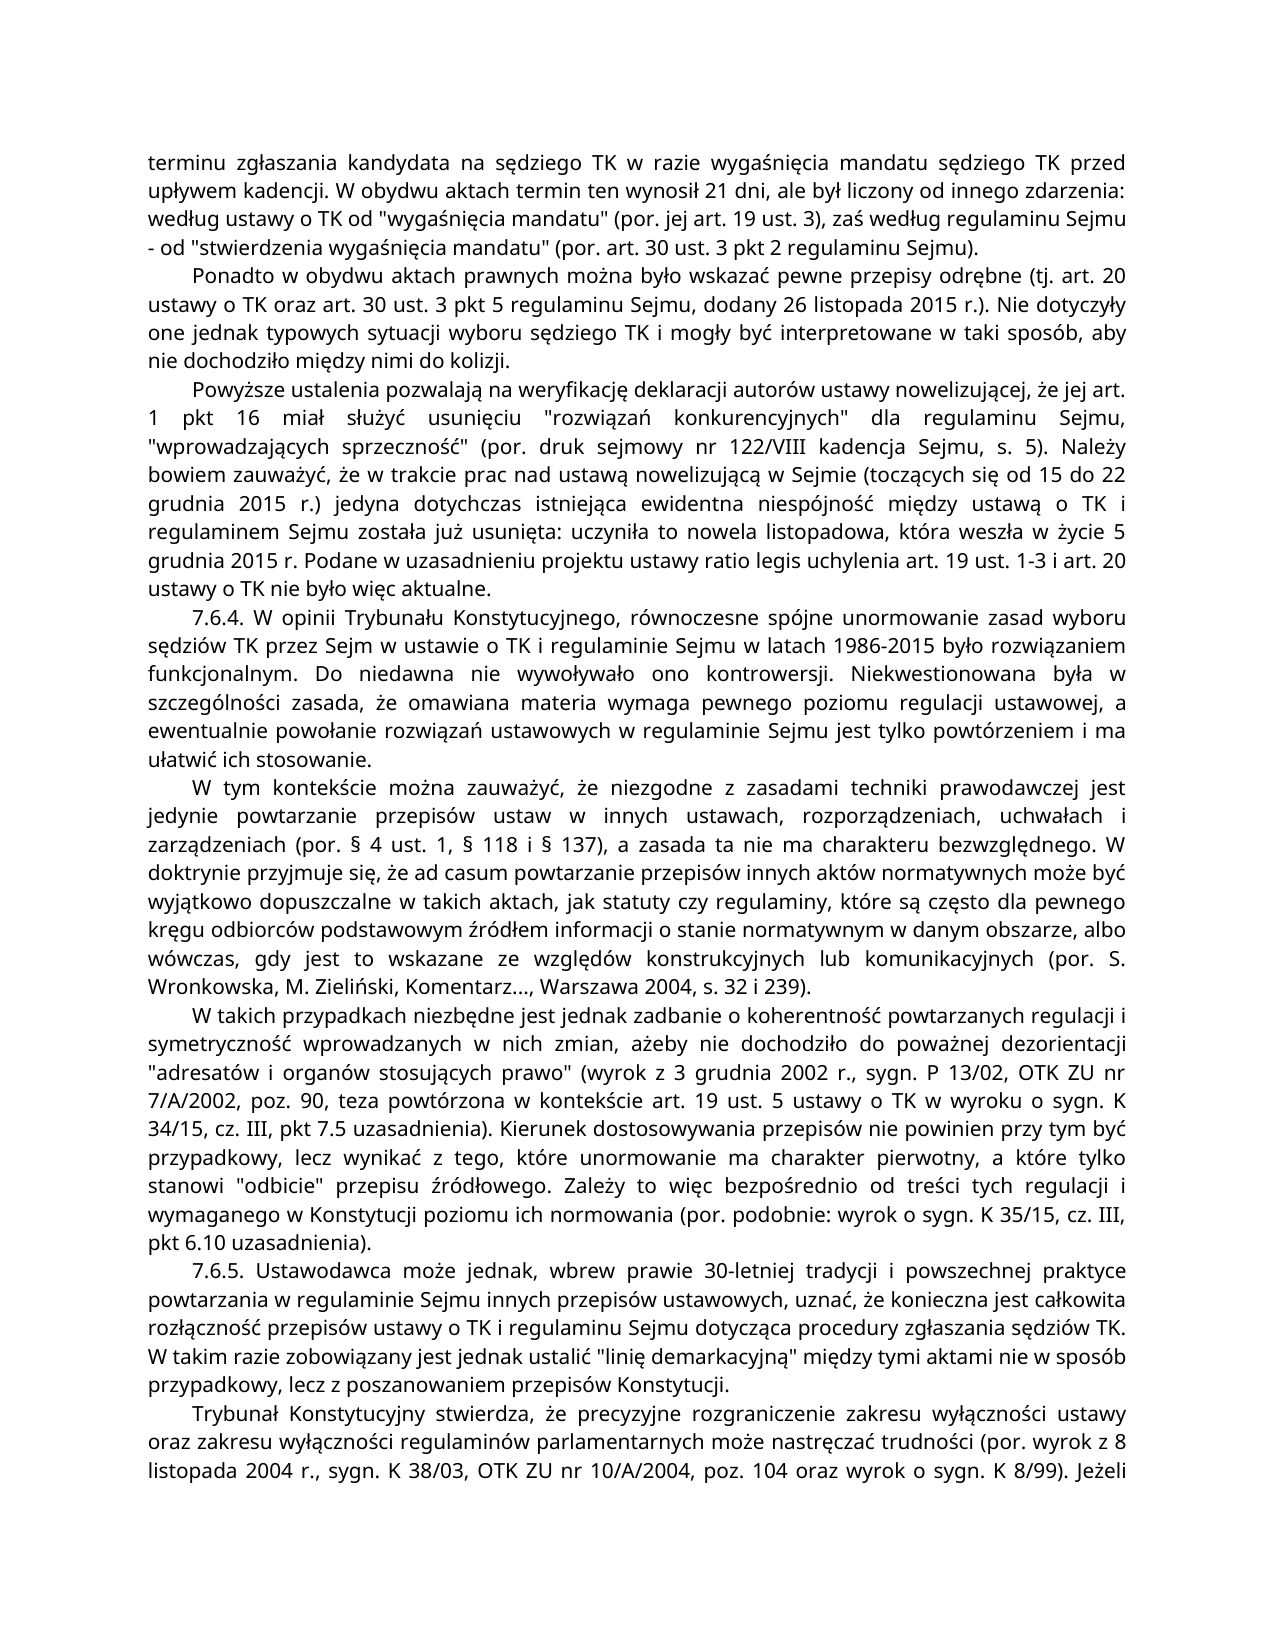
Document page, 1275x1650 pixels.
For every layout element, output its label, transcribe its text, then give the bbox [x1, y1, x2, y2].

text W tym kontekście można zauważyć, że niezgodne z zasadami techniki prawodawczej jest jedynie powtarzanie przepisów ustaw w innych ustawach, rozporządzeniach, uchwałach i zarządzeniach (por. § 4 ust. 1, § 118 i § 137), a zasada ta nie ma charakteru bezwzględnego. W doktrynie przyjmuje się, że ad casum powtarzanie przepisów innych aktów normatywnych może być wyjątkowo dopuszczalne w takich aktach, jak statuty czy regulaminy, które są często dla pewnego kręgu odbiorców podstawowym źródłem informacji o stanie normatywnym w danym obszarze, albo wówczas, gdy jest to wskazane ze względów konstrukcyjnych lub komunikacyjnych (por. S. Wronkowska, M. Zieliński, Komentarz..., Warszawa 2004, s. 32 i 239). [148, 773, 1127, 1001]
text 7.6.5. Ustawodawca może jednak, wbrew prawie 30-letniej tradycji i powszechnej praktyce powtarzania w regulaminie Sejmu innych przepisów ustawowych, uznać, że konieczna jest całkowita rozłączność przepisów ustawy o TK i regulaminu Sejmu dotycząca procedury zgłaszania sędziów TK. W takim razie zobowiązany jest jednak ustalić "linię demarkacyjną" między tymi aktami nie w sposób przypadkowy, lecz z poszanowaniem przepisów Konstytucji. [148, 1257, 1127, 1399]
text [148, 148, 1127, 261]
text Powyższe ustalenia pozwalają na weryfikację deklaracji autorów ustawy nowelizującej, że jej art. 1 pkt 16 miał służyć usunięciu "rozwiązań konkurencyjnych" dla regulaminu Sejmu, "wprowadzających sprzeczność" (por. druk sejmowy nr 122/VIII kadencja Sejmu, s. 5). Należy bowiem zauważyć, że w trakcie prac nad ustawą nowelizującą w Sejmie (toczących się od 15 do 22 grudnia 2015 r.) jedyna dotychczas istniejąca ewidentna niespójność między ustawą o TK i regulaminem Sejmu została już usunięta: uczyniła to nowela listopadowa, która weszła w życie 5 grudnia 2015 r. Podane w uzasadnieniu projektu ustawy ratio legis uchylenia art. 19 ust. 1-3 i art. 20 ustawy o TK nie było więc aktualne. [148, 375, 1127, 603]
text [148, 1399, 1127, 1484]
text 7.6.4. W opinii Trybunału Konstytucyjnego, równoczesne spójne unormowanie zasad wyboru sędziów TK przez Sejm w ustawie o TK i regulaminie Sejmu w latach 1986-2015 było rozwiązaniem funkcjonalnym. Do niedawna nie wywoływało ono kontrowersji. Niekwestionowana była w szczególności zasada, że omawiana materia wymaga pewnego poziomu regulacji ustawowej, a ewentualnie powołanie rozwiązań ustawowych w regulaminie Sejmu jest tylko powtórzeniem i ma ułatwić ich stosowanie. [148, 603, 1127, 773]
text Ponadto w obydwu aktach prawnych można było wskazać pewne przepisy odrębne (tj. art. 20 ustawy o TK oraz art. 30 ust. 3 pkt 5 regulaminu Sejmu, dodany 26 listopada 2015 r.). Nie dotyczyły one jednak typowych sytuacji wyboru sędziego TK i mogły być interpretowane w taki sposób, aby nie dochodziło między nimi do kolizji. [148, 261, 1127, 375]
text W takich przypadkach niezbędne jest jednak zadbanie o koherentność powtarzanych regulacji i symetryczność wprowadzanych w nich zmian, ażeby nie dochodziło do poważnej dezorientacji "adresatów i organów stosujących prawo" (wyrok z 3 grudnia 2002 r., sygn. P 13/02, OTK ZU nr 7/A/2002, poz. 90, teza powtórzona w kontekście art. 19 ust. 5 ustawy o TK w wyroku o sygn. K 34/15, cz. III, pkt 7.5 uzasadnienia). Kierunek dostosowywania przepisów nie powinien przy tym być przypadkowy, lecz wynikać z tego, które unormowanie ma charakter pierwotny, a które tylko stanowi "odbicie" przepisu źródłowego. Zależy to więc bezpośrednio od treści tych regulacji i wymaganego w Konstytucji poziomu ich normowania (por. podobnie: wyrok o sygn. K 35/15, cz. III, pkt 6.10 uzasadnienia). [148, 1001, 1127, 1257]
